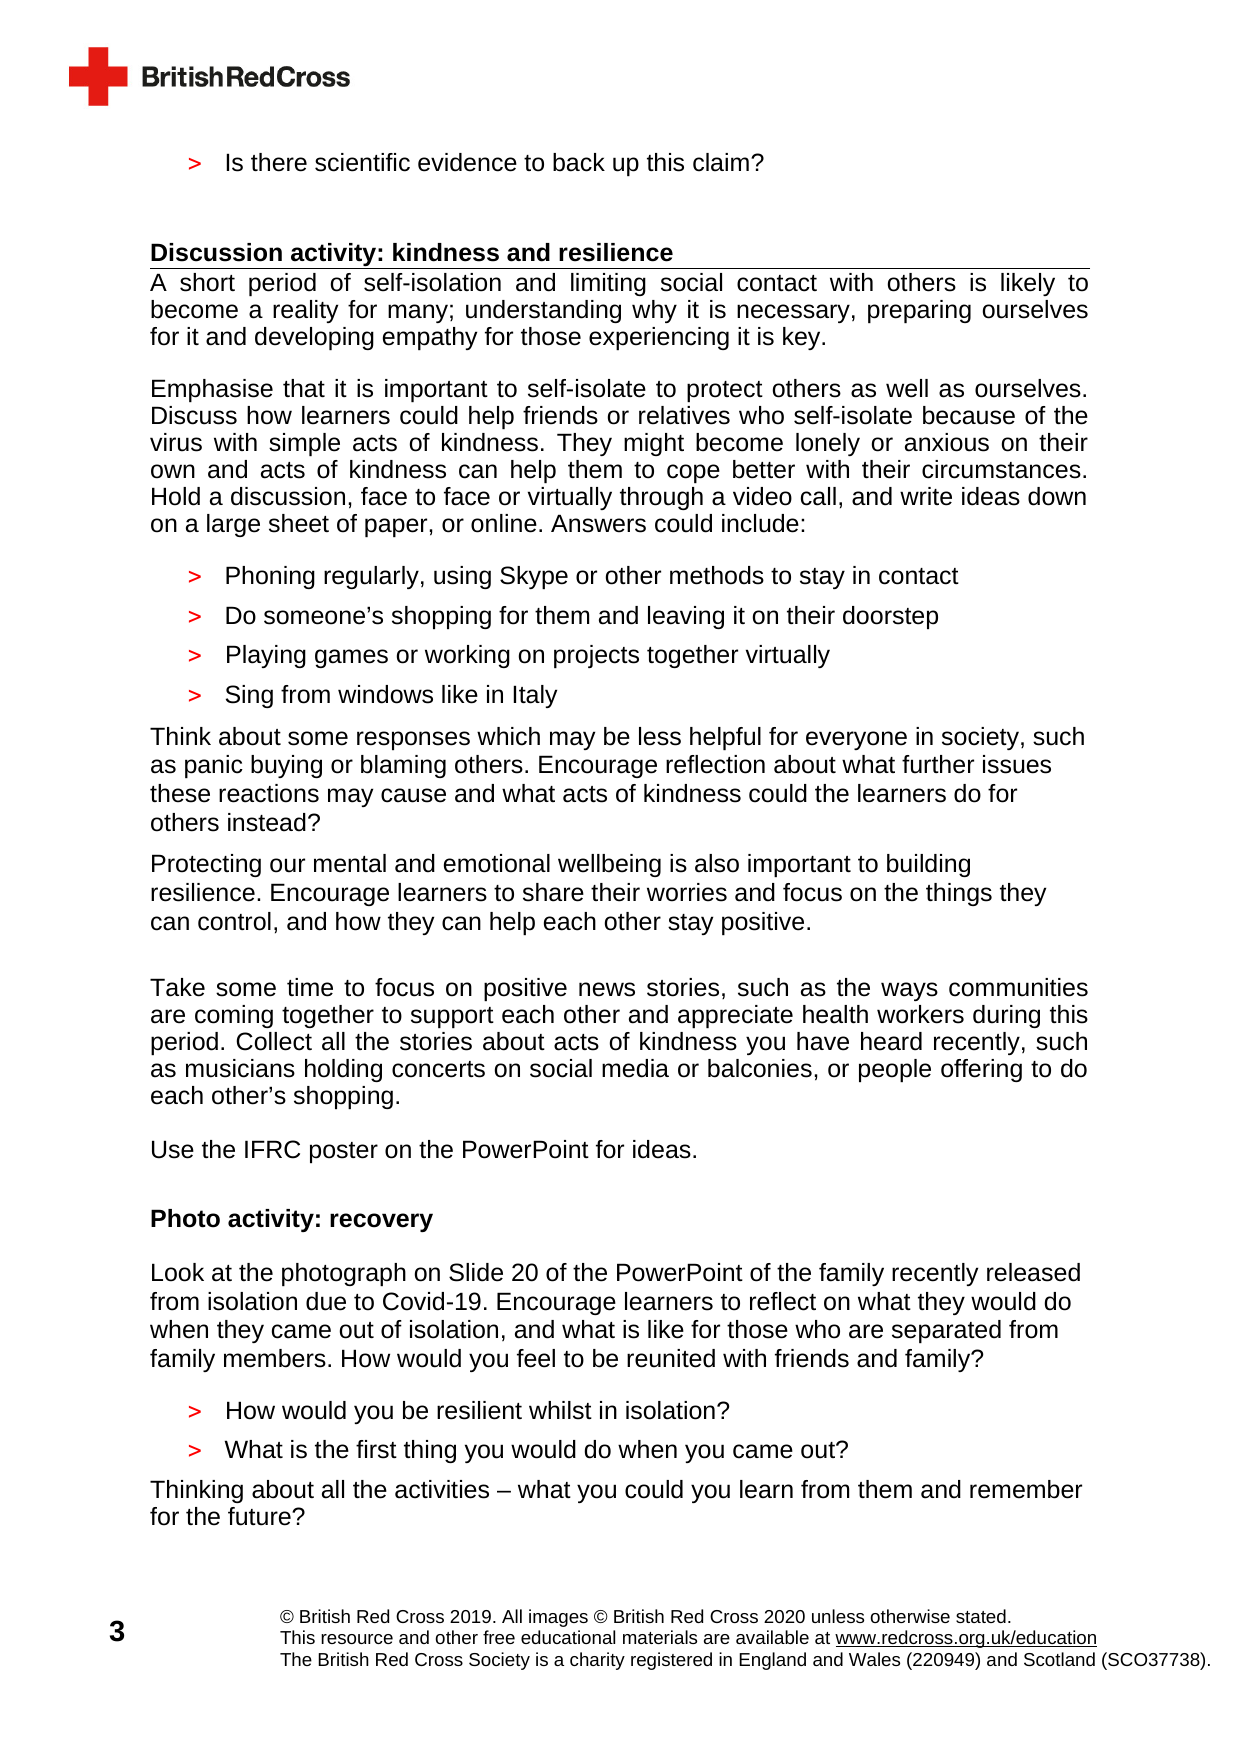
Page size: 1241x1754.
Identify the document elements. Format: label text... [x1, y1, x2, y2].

list Is there scientific evidence to back up this claim? [187, 150, 1090, 177]
text Look at the photograph on Slide 20 of the PowerPoint of the family recently released from isolation due to Covid-19. Encourage learners to reflect on what they would do when they came out of isolation, and what is like for those who are separated from family members. How would you feel to be reunited with friends and family? [150, 1258, 1090, 1373]
subtitle Discussion activity: kindness and resilience [150, 237, 1090, 268]
list How would you be resilient whilst in isolation? [187, 1398, 1090, 1425]
text Take some time to focus on positive news stories, such as the ways communities are coming together to support each other and appreciate health workers during this period. Collect all the stories about acts of kindness you have heard recently, such as musicians holding concerts on social media or balconies, or people offering to do each other’s shopping. [150, 975, 1090, 1110]
text Think about some responses which may be less helpful for everyone in society, such as panic buying or blaming others. Encourage reflection about what further issues these reactions may cause and what acts of kindness could the learners do for others instead? [150, 721, 1090, 836]
list Playing games or working on projects together virtually [187, 642, 1090, 669]
text A short period of self-isolation and limiting social contact with others is likely to become a reality for many; understanding why it is necessary, preparing ourselves for it and developing empathy for those experiencing it is key. [150, 269, 1090, 351]
text Use the IFRC poster on the PowerPoint for ideas. [150, 1137, 1090, 1164]
picture [18, 21, 884, 149]
list What is the first thing you would do when you came out? [187, 1437, 1090, 1464]
list Phoning regularly, using Skype or other methods to stay in contact [187, 563, 1090, 590]
list Do someone’s shopping for them and leaving it on their doorstep [187, 603, 1090, 630]
text Emphasise that it is important to self-isolate to protect others as well as ourselves. Discuss how learners could help friends or relatives who self-isolate because of the virus with simple acts of kindness. They might become lonely or anxious on their own and acts of kindness can help them to cope better with their circumstances. Hold a discussion, face to face or virtually through a video call, and write ideas down on a large sheet of paper, or online. Answers could include: [150, 376, 1090, 538]
text Photo activity: recovery [150, 1204, 1090, 1233]
list Sing from windows like in Italy [187, 682, 1090, 709]
text Protecting our mental and emotional wellbeing is also important to building resilience. Encourage learners to share their worries and focus on the things they can control, and how they can help each other stay positive. [150, 849, 1090, 935]
text Thinking about all the activities – what you could you learn from them and remember for the future? [150, 1477, 1090, 1531]
